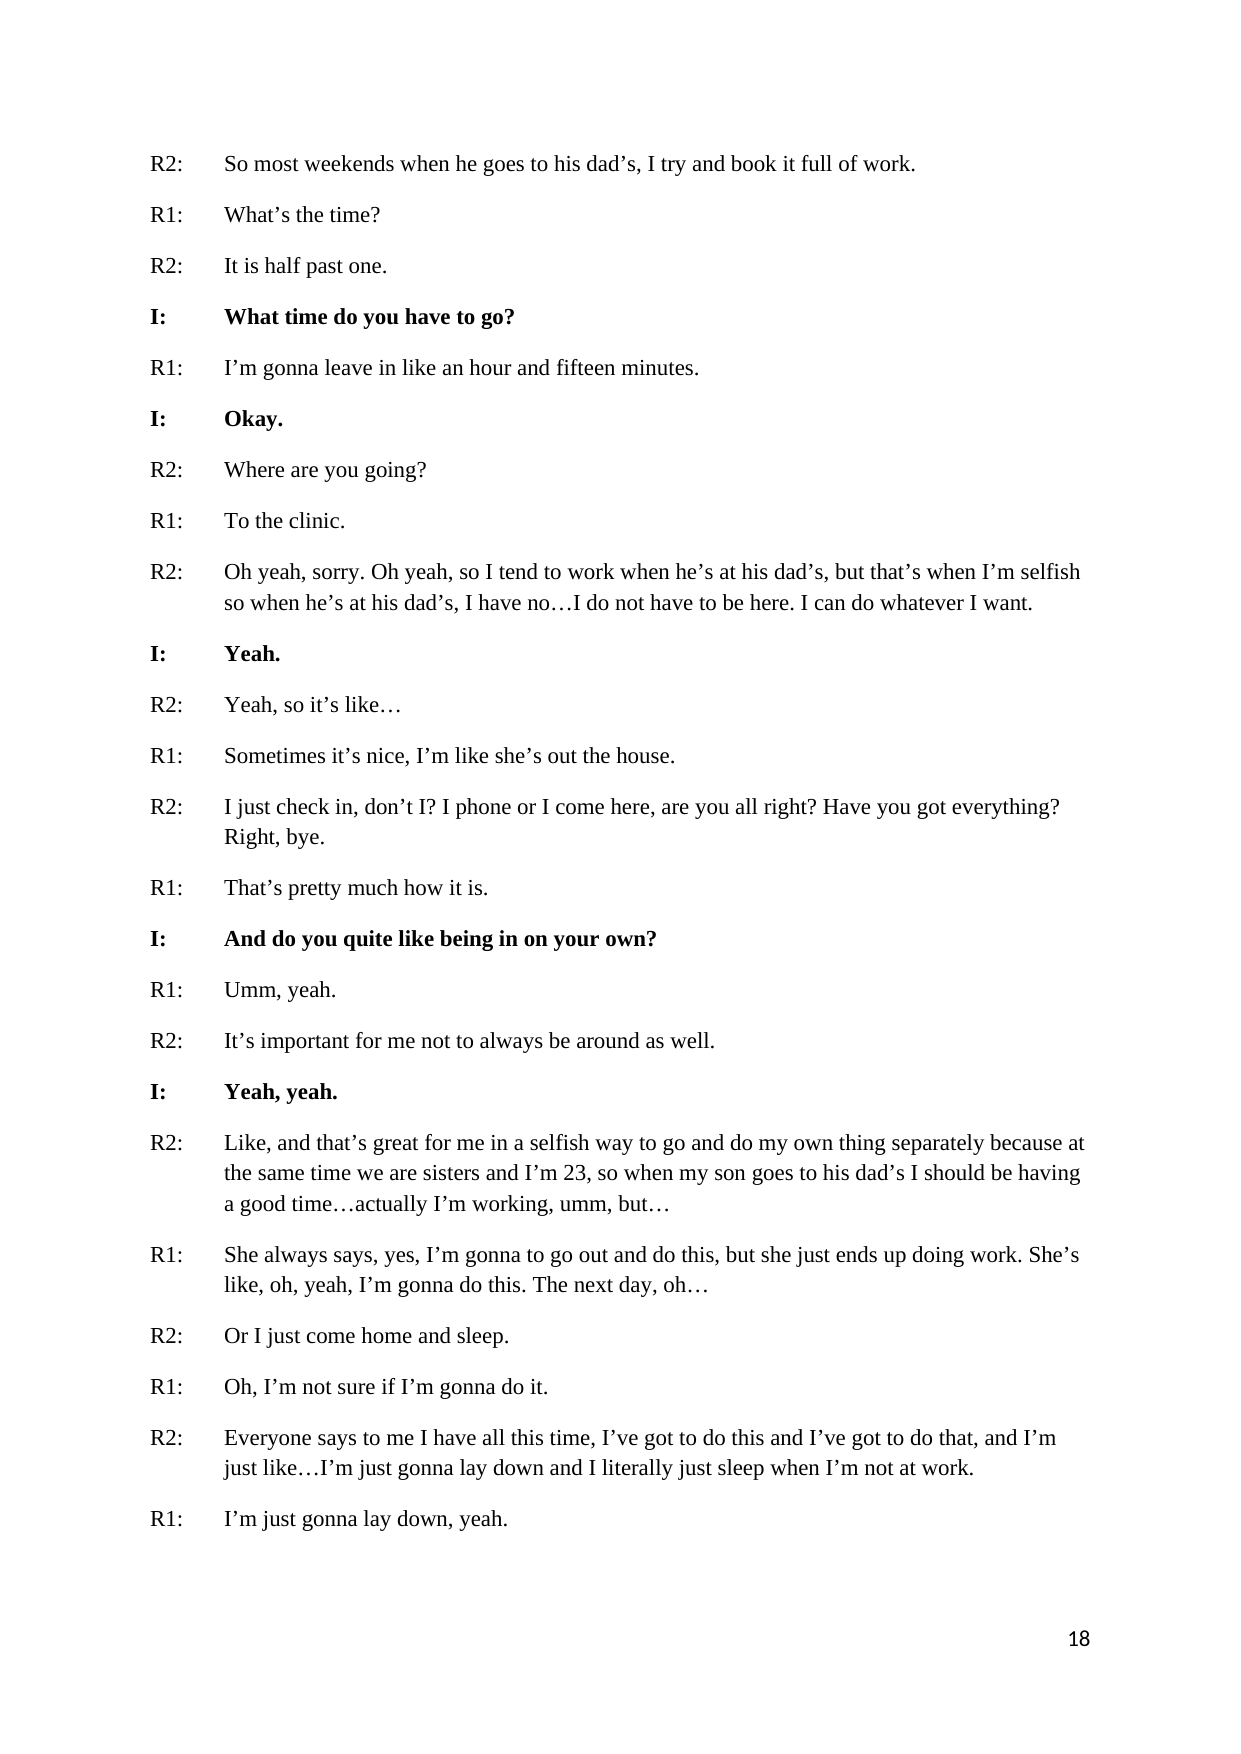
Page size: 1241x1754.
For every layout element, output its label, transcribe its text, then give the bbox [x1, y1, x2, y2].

text I: Okay. [150, 405, 1090, 432]
text R1: She always says, yes, I’m gonna to go out and do this, but she just ends up doing work. She’s like, oh, yeah, I’m gonna do this. The next day, oh… [150, 1241, 1090, 1297]
text R2: So most weekends when he goes to his dad’s, I try and book it full of work. [150, 150, 1090, 176]
text R1: That’s pretty much how it is. [150, 874, 1090, 900]
text R1: Umm, yeah. [150, 976, 1090, 1002]
text R2: Like, and that’s great for me in a selfish way to go and do my own thing separately because at the same time we are sisters and I’m 23, so when my son goes to his dad’s I should be having a good time…actually I’m working, umm, but… [150, 1129, 1090, 1216]
text R2: It’s important for me not to always be around as well. [150, 1027, 1090, 1053]
text R1: Oh, I’m not sure if I’m gonna do it. [150, 1373, 1090, 1399]
text R1: I’m gonna leave in like an hour and fifteen minutes. [150, 354, 1090, 381]
text R2: I just check in, don’t I? I phone or I come here, are you all right? Have you got everything? Right, bye. [150, 793, 1090, 849]
text R2: Everyone says to me I have all this time, I’ve got to do this and I’ve got to do that, and I’m just like…I’m just gonna lay down and I literally just sleep when I’m not at work. [150, 1424, 1090, 1481]
text R2: Oh yeah, sorry. Oh yeah, so I tend to work when he’s at his dad’s, but that’s when I’m selfish so when he’s at his dad’s, I have no…I do not have to be here. I can do whatever I want. [150, 558, 1090, 615]
text R1: Sometimes it’s nice, I’m like she’s out the house. [150, 742, 1090, 768]
text I: Yeah, yeah. [150, 1078, 1090, 1104]
text I: What time do you have to go? [150, 303, 1090, 329]
text R1: I’m just gonna lay down, yeah. [150, 1505, 1090, 1532]
text I: And do you quite like being in on your own? [150, 925, 1090, 951]
text R2: Or I just come home and sleep. [150, 1322, 1090, 1348]
text R2: It is half past one. [150, 252, 1090, 278]
text I: Yeah. [150, 639, 1090, 666]
text R1: What’s the time? [150, 201, 1090, 227]
text R1: To the clinic. [150, 507, 1090, 534]
text R2: Where are you going? [150, 456, 1090, 483]
text R2: Yeah, so it’s like… [150, 691, 1090, 717]
